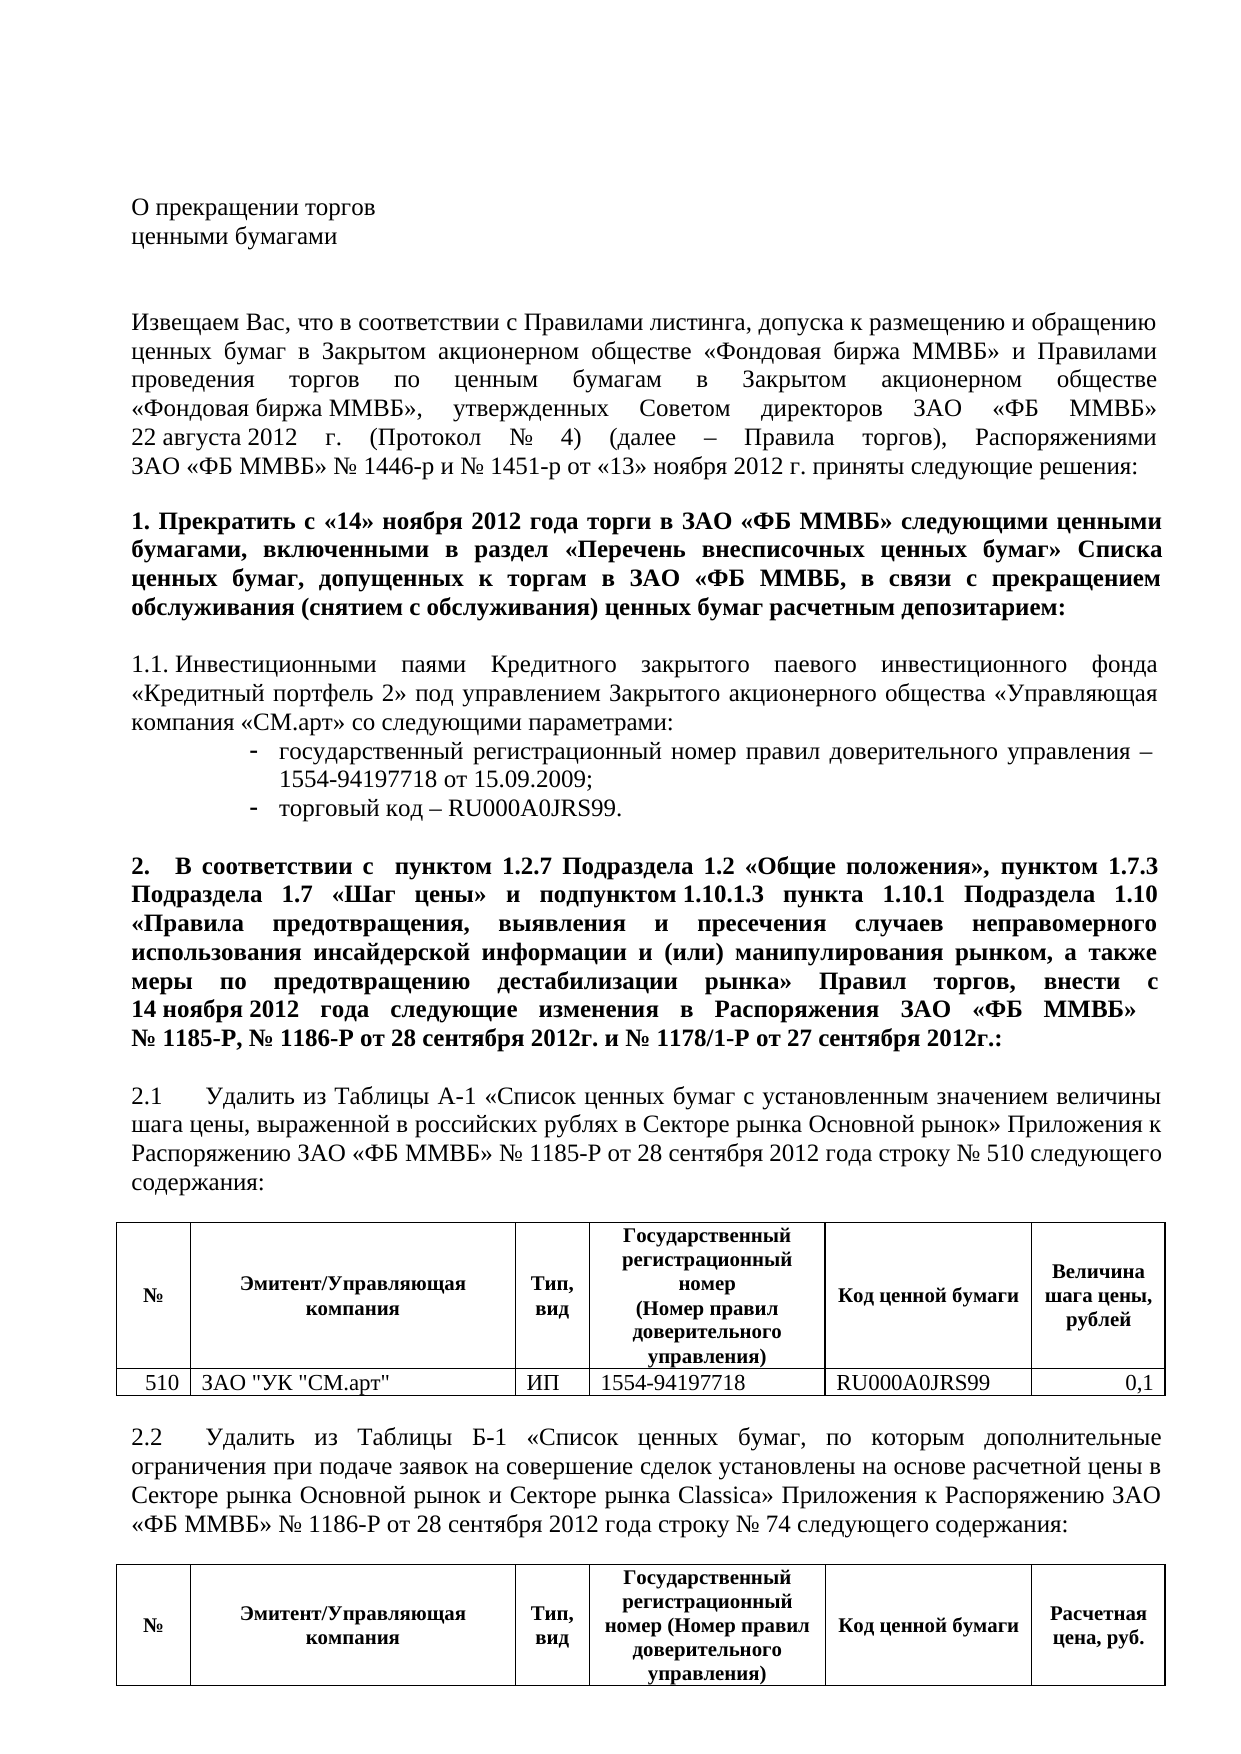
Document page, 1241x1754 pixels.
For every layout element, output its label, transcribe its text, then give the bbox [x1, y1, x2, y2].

list В соответствии с пунктом 1.2.7 Подраздела 1.2 «Общие положения», пунктом 1.7.3 Подраздела 1.7 «Шаг цены» и подпунктом 1.10.1.3 пункта 1.10.1 Подраздела 1.10 «Правила предотвращения, выявления и пресечения случаев неправомерного использования инсайдерской информации и (или) манипулирования рынком, а также меры по предотвращению дестабилизации рынка» Правил торгов, внести с 14 ноября 2012 года следующие изменения в Распоряжения ЗАО «ФБ ММВБ» № 1185-Р, № 1186-Р от 28 сентября 2012г. и № 1178/1-Р от 27 сентября 2012г.: [131, 851, 1158, 1052]
table_header Эмитент/Управляющая компания [191, 1565, 515, 1685]
text Извещаем Вас, что в соответствии с Правилами листинга, допуска к размещению и обращению ценных бумаг в Закрытом акционерном обществе «Фондовая биржа ММВБ» и Правилами проведения торгов по ценным бумагам в Закрытом акционерном обществе «Фондовая биржа ММВБ», утвержденных Советом директоров ЗАО «ФБ ММВБ» 22 августа 2012 г. (Протокол № 4) (далее – Правила торгов), Распоряжениями ЗАО «ФБ ММВБ» № 1446-р и № 1451-р от «13» ноября 2012 г. приняты следующие решения: [131, 307, 1158, 479]
table_cell 1554-94197718 [590, 1369, 824, 1395]
table_header № [117, 1223, 190, 1368]
table_header Государственный регистрационный номер (Номер правил доверительного управления) [590, 1565, 825, 1685]
list торговый код – RU000A0JRS99. [249, 793, 1162, 822]
table_header Тип, вид [516, 1565, 589, 1685]
table_header Величина шага цены, рублей [1032, 1223, 1164, 1368]
table_cell ЗАО "УК "СМ.арт" [191, 1369, 515, 1395]
text О прекращении торгов [131, 192, 1163, 221]
table_cell RU000A0JRS99 [826, 1369, 1031, 1395]
table_header Эмитент/Управляющая компания [191, 1223, 515, 1368]
list Удалить из Таблицы Б-1 «Список ценных бумаг, по которым дополнительные ограничения при подаче заявок на совершение сделок установлены на основе расчетной цены в Секторе рынка Основной рынок и Секторе рынка Classica» Приложения к Распоряжению ЗАО «ФБ ММВБ» № 1186-Р от 28 сентября 2012 года строку № 74 следующего содержания: [131, 1422, 1162, 1537]
list государственный регистрационный номер правил доверительного управления – 1554-94197718 от 15.09.2009; [249, 736, 1162, 793]
table_header Код ценной бумаги [826, 1565, 1031, 1685]
table_cell 510 [117, 1369, 190, 1395]
table_header Расчетная цена, руб. [1032, 1565, 1164, 1685]
table_header Тип, вид [516, 1223, 589, 1368]
table_cell ИП [516, 1369, 589, 1395]
list Инвестиционными паями Кредитного закрытого паевого инвестиционного фонда «Кредитный портфель 2» под управлением Закрытого акционерного общества «Управляющая компания «СМ.арт» со следующими параметрами: [131, 649, 1158, 736]
table_header Код ценной бумаги [826, 1223, 1031, 1368]
text 1. Прекратить с «14» ноября 2012 года торги в ЗАО «ФБ ММВБ» следующими ценными бумагами, включенными в раздел «Перечень внесписочных ценных бумаг» Списка ценных бумаг, допущенных к торгам в ЗАО «ФБ ММВБ, в связи с прекращением обслуживания (снятием с обслуживания) ценных бумаг расчетным депозитарием: [131, 506, 1162, 621]
text ценными бумагами [131, 221, 1163, 249]
table_header № [117, 1565, 190, 1685]
list Удалить из Таблицы А-1 «Список ценных бумаг с установленным значением величины шага цены, выраженной в российских рублях в Секторе рынка Основной рынок» Приложения к Распоряжению ЗАО «ФБ ММВБ» № 1185-Р от 28 сентября 2012 года строку № 510 следующего содержания: [131, 1081, 1162, 1196]
table_cell 0,1 [1032, 1369, 1164, 1395]
table_header Государственный регистрационный номер (Номер правил доверительного управления) [590, 1223, 824, 1368]
